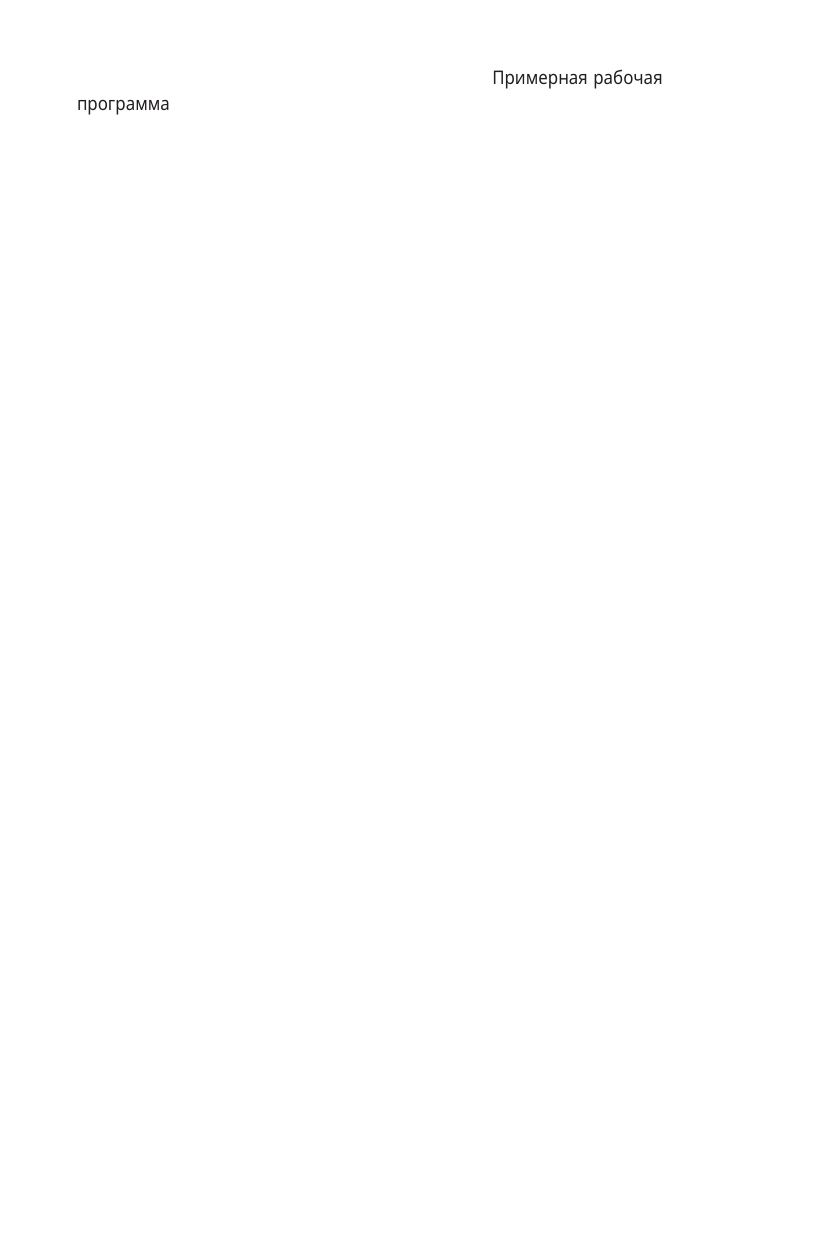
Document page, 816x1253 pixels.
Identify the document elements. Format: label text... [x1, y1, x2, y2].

text Примерная рабочая программа [77, 64, 751, 116]
